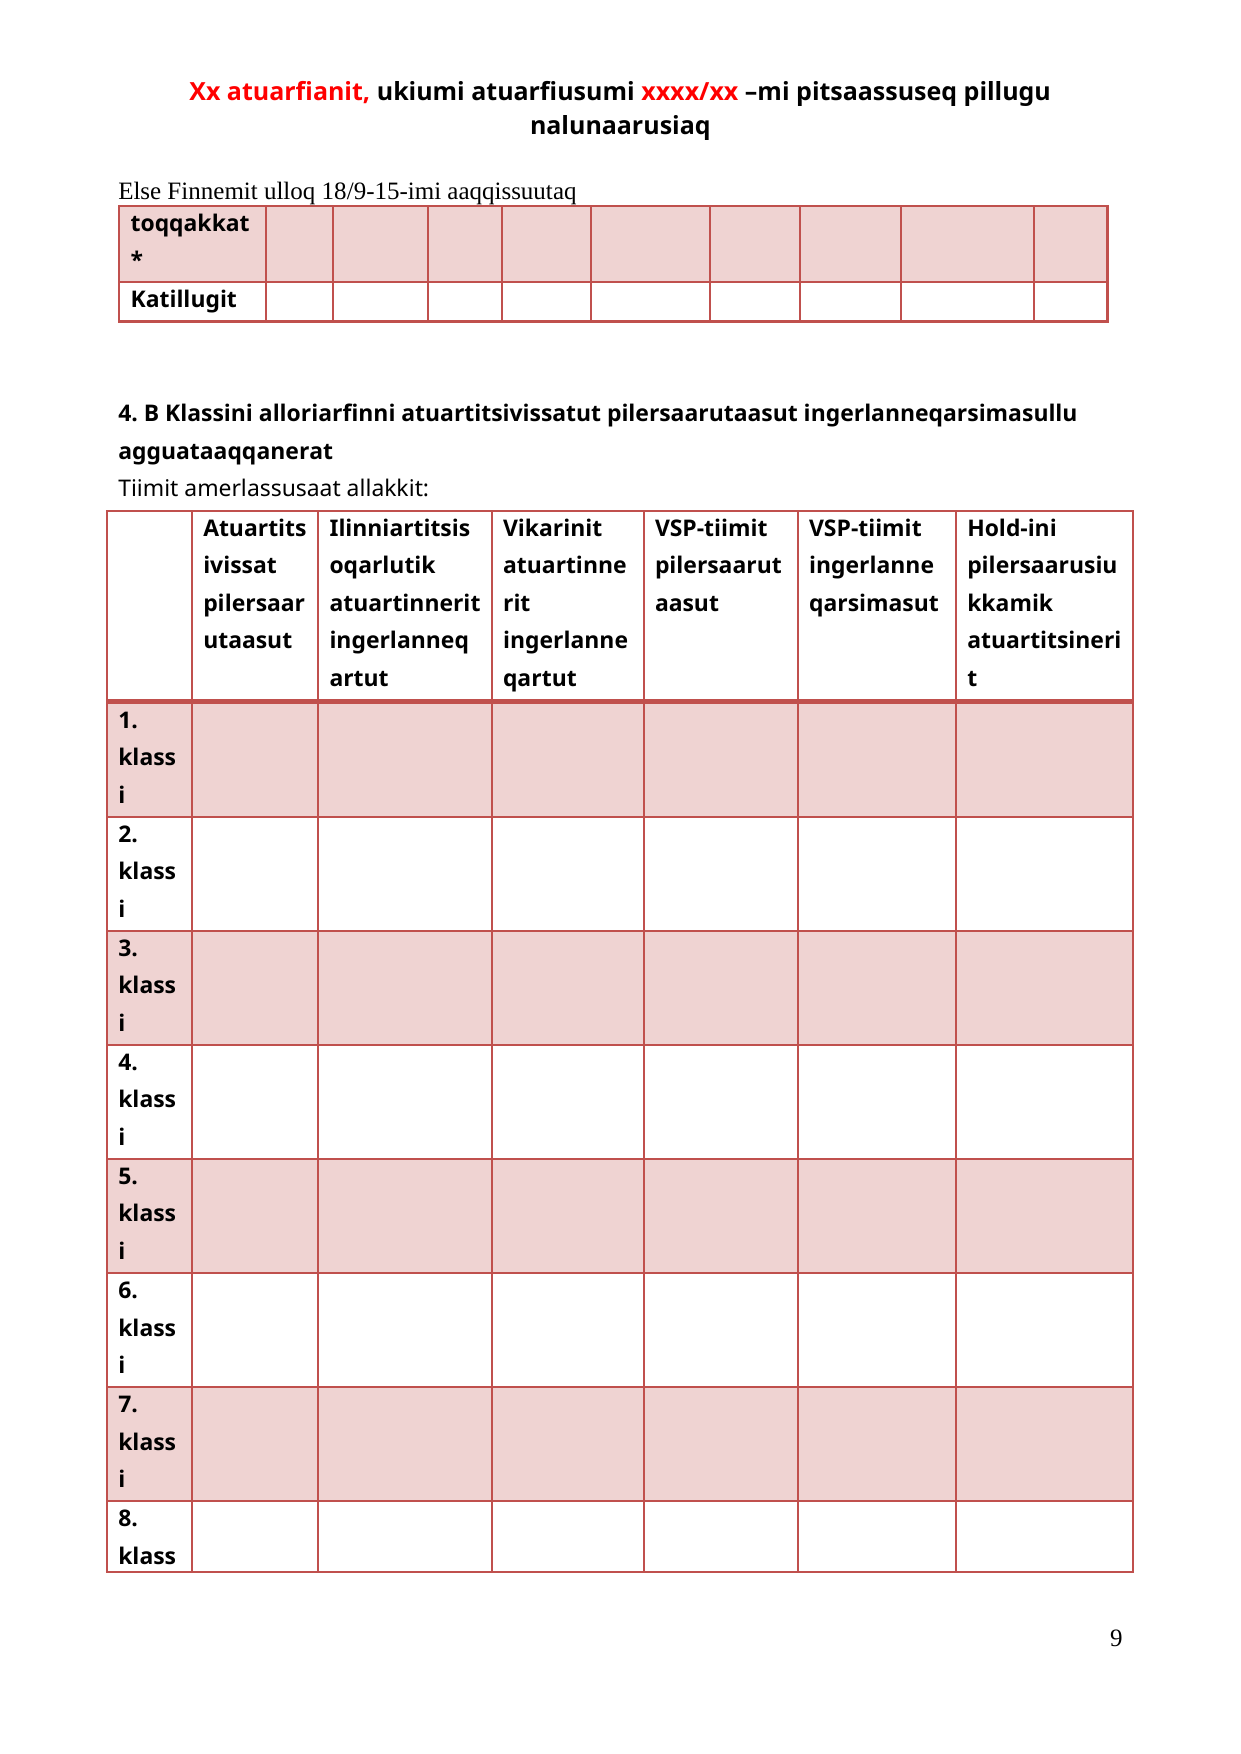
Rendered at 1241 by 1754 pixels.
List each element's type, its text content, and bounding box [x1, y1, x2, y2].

table_cell [592, 283, 709, 320]
table_cell [957, 1388, 1132, 1500]
table_cell [799, 1388, 955, 1500]
table_cell [193, 1388, 317, 1500]
table_cell [319, 1502, 491, 1571]
table_cell [799, 704, 955, 816]
table_header Atuartitsivissat pilersaarutaasut [193, 512, 317, 699]
table_cell [493, 1160, 643, 1272]
table_cell [957, 932, 1132, 1044]
table_header Vikarinit atuartinnerit ingerlanneqartut [493, 512, 643, 699]
table_cell [902, 207, 1033, 281]
table_cell [711, 283, 799, 320]
table_cell [957, 704, 1132, 816]
table_cell [902, 283, 1033, 320]
table_cell [799, 1274, 955, 1386]
table_cell [645, 704, 797, 816]
table_cell [193, 1046, 317, 1158]
table_cell [193, 818, 317, 930]
table_cell [503, 283, 590, 320]
table_cell 5. klassi [108, 1160, 191, 1272]
table_cell [645, 1502, 797, 1571]
table_cell [1035, 207, 1106, 281]
text 4. B Klassini alloriarfinni atuartitsivissatut pilersaarutaasut ingerlanneqarsimasullu agguataaqqanerat [118, 397, 1122, 466]
table_cell [193, 1274, 317, 1386]
table_cell Nammineq toqqakkat* [120, 207, 265, 281]
table_cell [193, 704, 317, 816]
table_cell 8. klassi [108, 1502, 191, 1571]
table_cell 7. klassi [108, 1388, 191, 1500]
table_header Ilinniartitsisoqarlutik atuartinnerit ingerlanneqartut [319, 512, 491, 699]
table_cell [493, 932, 643, 1044]
table_cell [957, 818, 1132, 930]
table_cell [957, 1160, 1132, 1272]
table_header [108, 512, 191, 699]
table_cell [645, 1274, 797, 1386]
table_cell Katillugit [120, 283, 265, 320]
table_cell [957, 1046, 1132, 1158]
table_cell [645, 818, 797, 930]
table_cell [319, 932, 491, 1044]
table_cell [319, 1274, 491, 1386]
table_cell [801, 207, 900, 281]
table_cell 4. klassi [108, 1046, 191, 1158]
text Tiimit amerlassusaat allakkit: [118, 472, 1122, 504]
table_header Hold-ini pilersaarusiukkamik atuartitsinerit [957, 512, 1132, 699]
table_cell [799, 818, 955, 930]
table_cell [801, 283, 900, 320]
table_cell [319, 704, 491, 816]
table_cell [645, 1046, 797, 1158]
table_cell [493, 1502, 643, 1571]
table_cell [645, 1388, 797, 1500]
table_cell [267, 207, 332, 281]
table_header VSP-tiimit ingerlanneqarsimasut [799, 512, 955, 699]
table_cell [799, 932, 955, 1044]
table_cell [319, 1046, 491, 1158]
table_cell [957, 1502, 1132, 1571]
table_cell 2. klassi [108, 818, 191, 930]
table_cell [957, 1274, 1132, 1386]
table_cell [334, 283, 427, 320]
table_cell 1. klassi [108, 704, 191, 816]
table_cell [334, 207, 427, 281]
table_cell [799, 1046, 955, 1158]
table_cell [267, 283, 332, 320]
table_cell [319, 1388, 491, 1500]
table_cell 3. klassi [108, 932, 191, 1044]
table_cell [319, 818, 491, 930]
table_cell [799, 1502, 955, 1571]
table_cell [645, 1160, 797, 1272]
table_header VSP-tiimit pilersaarutaasut [645, 512, 797, 699]
table_cell [493, 1388, 643, 1500]
table_cell 6. klassi [108, 1274, 191, 1386]
table_cell [1035, 283, 1106, 320]
table_cell [493, 704, 643, 816]
table_cell [493, 1274, 643, 1386]
table_cell [319, 1160, 491, 1272]
table_cell [493, 1046, 643, 1158]
table_cell [193, 1502, 317, 1571]
table_cell [799, 1160, 955, 1272]
table_cell [503, 207, 590, 281]
table_cell [711, 207, 799, 281]
table_cell [592, 207, 709, 281]
table_cell [429, 283, 501, 320]
table_cell [193, 932, 317, 1044]
table_cell [429, 207, 501, 281]
table_cell [645, 932, 797, 1044]
table_cell [193, 1160, 317, 1272]
table_cell [493, 818, 643, 930]
